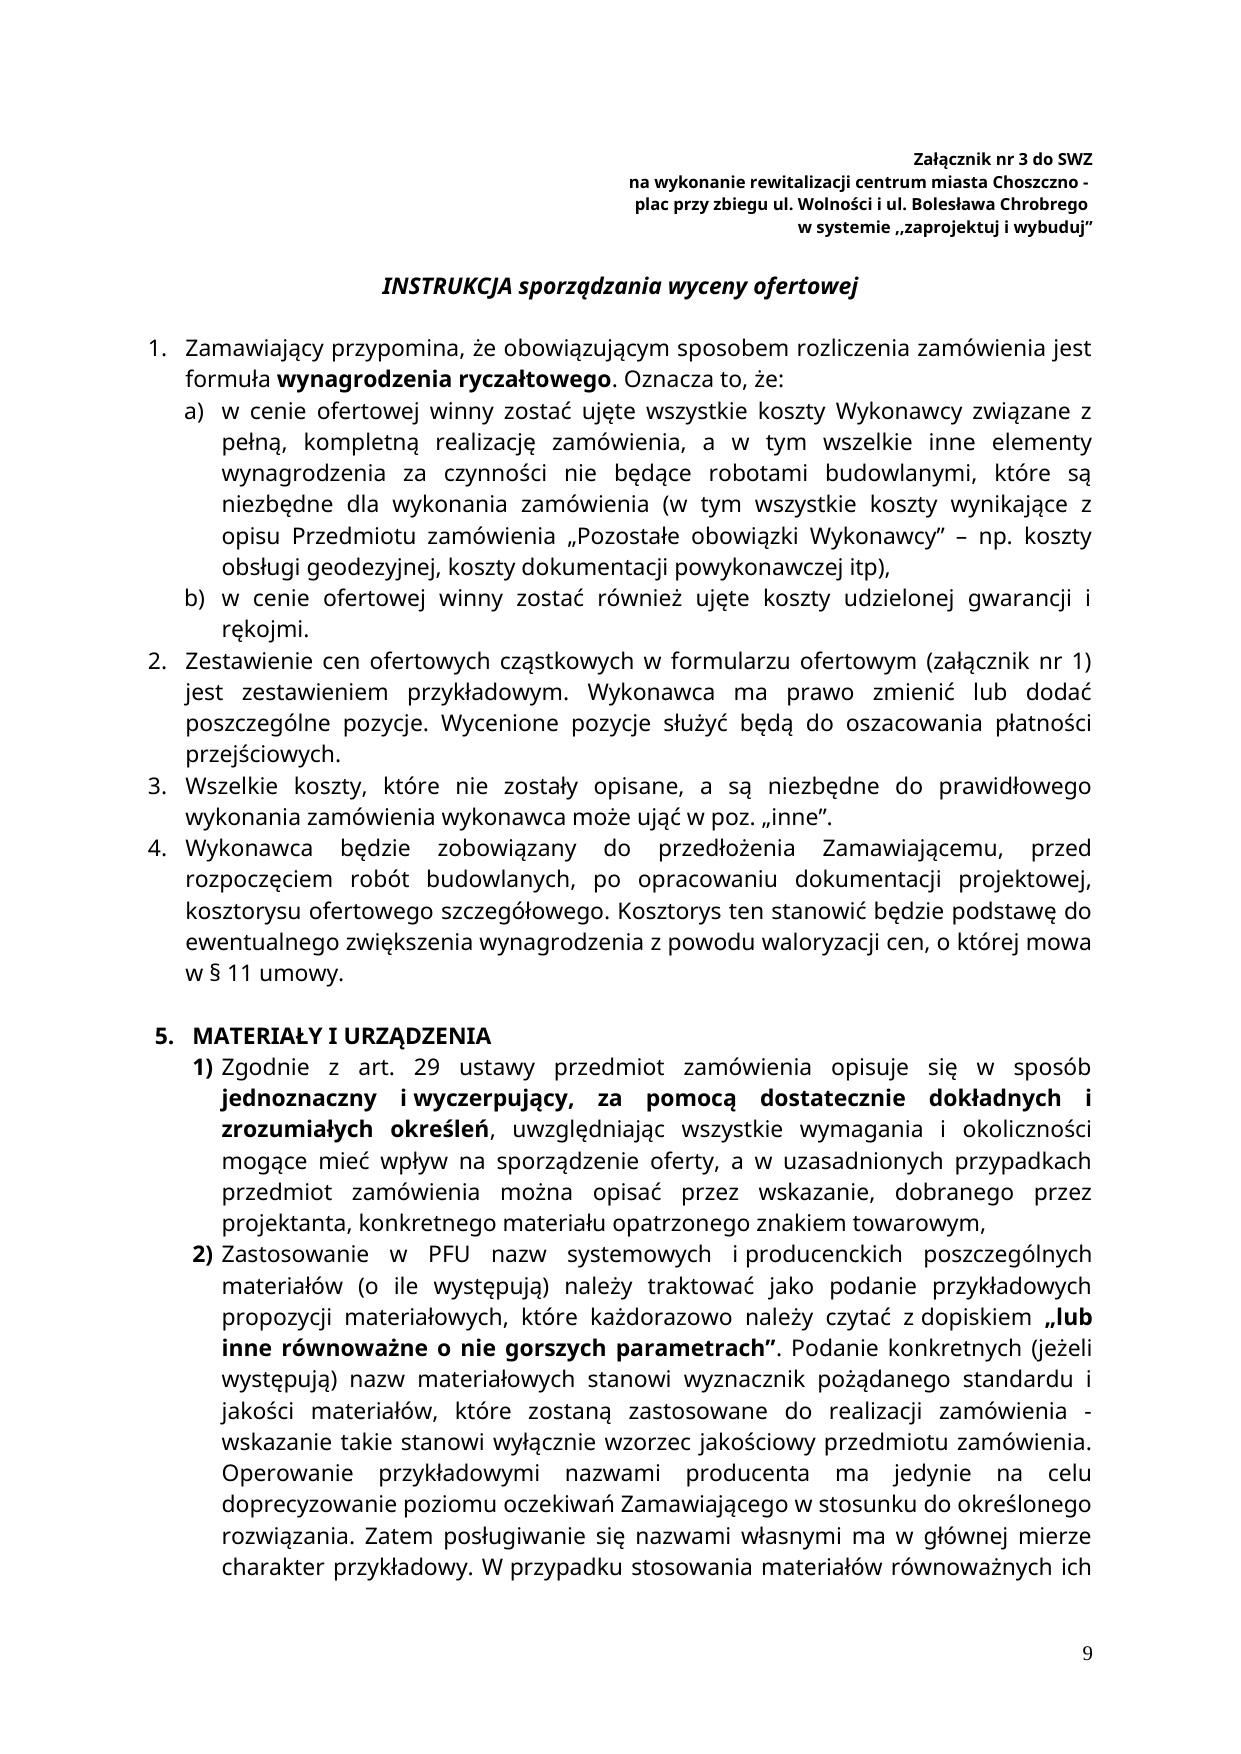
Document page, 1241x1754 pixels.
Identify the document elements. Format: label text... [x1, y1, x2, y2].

list Wszelkie koszty, które nie zostały opisane, a są niezbędne do prawidłowego wykonania zamówienia wykonawca może ująć w poz. „inne”. [148, 770, 1093, 832]
list MATERIAŁY I URZĄDZENIA [154, 1020, 1093, 1051]
text INSTRUKCJA sporządzania wyceny ofertowej [148, 270, 1093, 301]
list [192, 1238, 1093, 1582]
list Zamawiający przypomina, że obowiązującym sposobem rozliczenia zamówienia jest formuła wynagrodzenia ryczałtowego. Oznacza to, że: [148, 332, 1093, 395]
list Wykonawca będzie zobowiązany do przedłożenia Zamawiającemu, przed rozpoczęciem robót budowlanych, po opracowaniu dokumentacji projektowej, kosztorysu ofertowego szczegółowego. Kosztorys ten stanowić będzie podstawę do ewentualnego zwiększenia wynagrodzenia z powodu waloryzacji cen, o której mowa w § 11 umowy. [148, 832, 1093, 988]
list w cenie ofertowej winny zostać również ujęte koszty udzielonej gwarancji i rękojmi. [184, 582, 1093, 645]
list Zestawienie cen ofertowych cząstkowych w formularzu ofertowym (załącznik nr 1) jest zestawieniem przykładowym. Wykonawca ma prawo zmienić lub dodać poszczególne pozycje. Wycenione pozycje służyć będą do oszacowania płatności przejściowych. [148, 645, 1093, 770]
text Załącznik nr 3 do SWZ na wykonanie rewitalizacji centrum miasta Choszczno - plac przy zbiegu ul. Wolności i ul. Bolesława Chrobrego w systemie ,,zaprojektuj i wybuduj” [148, 148, 1093, 238]
list Zgodnie z art. 29 ustawy przedmiot zamówienia opisuje się w sposób jednoznaczny i wyczerpujący, za pomocą dostatecznie dokładnych i zrozumiałych określeń, uwzględniając wszystkie wymagania i okoliczności mogące mieć wpływ na sporządzenie oferty, a w uzasadnionych przypadkach przedmiot zamówienia można opisać przez wskazanie, dobranego przez projektanta, konkretnego materiału opatrzonego znakiem towarowym, [192, 1051, 1093, 1238]
list w cenie ofertowej winny zostać ujęte wszystkie koszty Wykonawcy związane z pełną, kompletną realizację zamówienia, a w tym wszelkie inne elementy wynagrodzenia za czynności nie będące robotami budowlanymi, które są niezbędne dla wykonania zamówienia (w tym wszystkie koszty wynikające z opisu Przedmiotu zamówienia „Pozostałe obowiązki Wykonawcy” – np. koszty obsługi geodezyjnej, koszty dokumentacji powykonawczej itp), [184, 395, 1093, 582]
